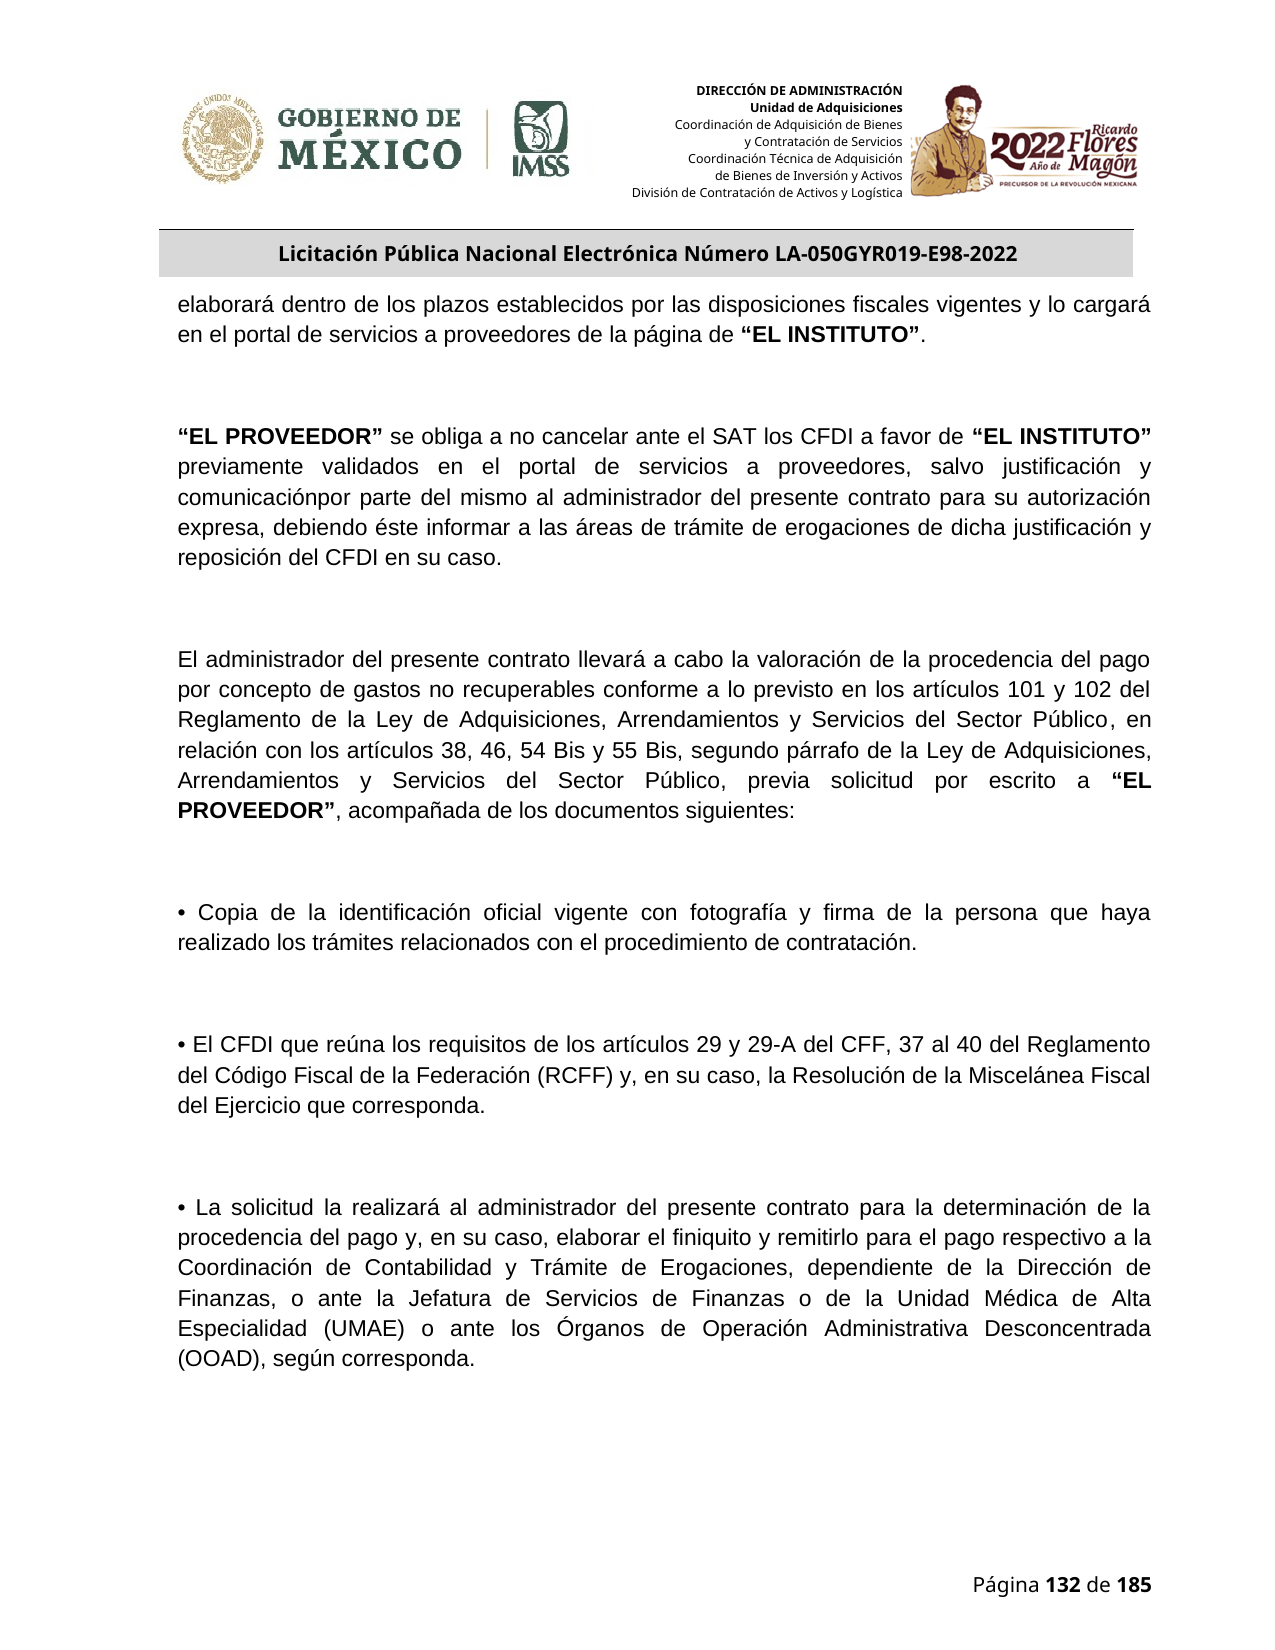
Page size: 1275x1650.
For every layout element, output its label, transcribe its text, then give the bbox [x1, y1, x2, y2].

text El administrador del presente contrato llevará a cabo la valoración de la procedencia del pago por concepto de gastos no recuperables conforme a lo previsto en los artículos 101 y 102 del Reglamento de la Ley de Adquisiciones, Arrendamientos y Servicios del Sector Público, en relación con los artículos 38, 46, 54 Bis y 55 Bis, segundo párrafo de la Ley de Adquisiciones, Arrendamientos y Servicios del Sector Público, previa solicitud por escrito a “EL PROVEEDOR”, acompañada de los documentos siguientes: [177, 646, 1152, 823]
picture [910, 79, 1139, 204]
text “EL PROVEEDOR” se obliga a no cancelar ante el SAT los CFDI a favor de “EL INSTITUTO” previamente validados en el portal de servicios a proveedores, salvo justificación y comunicaciónpor parte del mismo al administrador del presente contrato para su autorización expresa, debiendo éste informar a las áreas de trámite de erogaciones de dicha justificación y reposición del CFDI en su caso. [177, 423, 1152, 570]
picture [170, 88, 594, 194]
text • La solicitud la realizará al administrador del presente contrato para la determinación de la procedencia del pago y, en su caso, elaborar el finiquito y remitirlo para el pago respectivo a la Coordinación de Contabilidad y Trámite de Erogaciones, dependiente de la Dirección de Finanzas, o ante la Jefatura de Servicios de Finanzas o de la Unidad Médica de Alta Especialidad (UMAE) o ante los Órganos de Operación Administrativa Desconcentrada (OOAD), según corresponda. [177, 1194, 1152, 1371]
text • El CFDI que reúna los requisitos de los artículos 29 y 29-A del CFF, 37 al 40 del Reglamento del Código Fiscal de la Federación (RCFF) y, en su caso, la Resolución de la Miscelánea Fiscal del Ejercicio que corresponda. [177, 1031, 1152, 1118]
text • Copia de la identificación oficial vigente con fotografía y firma de la persona que haya realizado los trámites relacionados con el procedimiento de contratación. [177, 899, 1152, 956]
